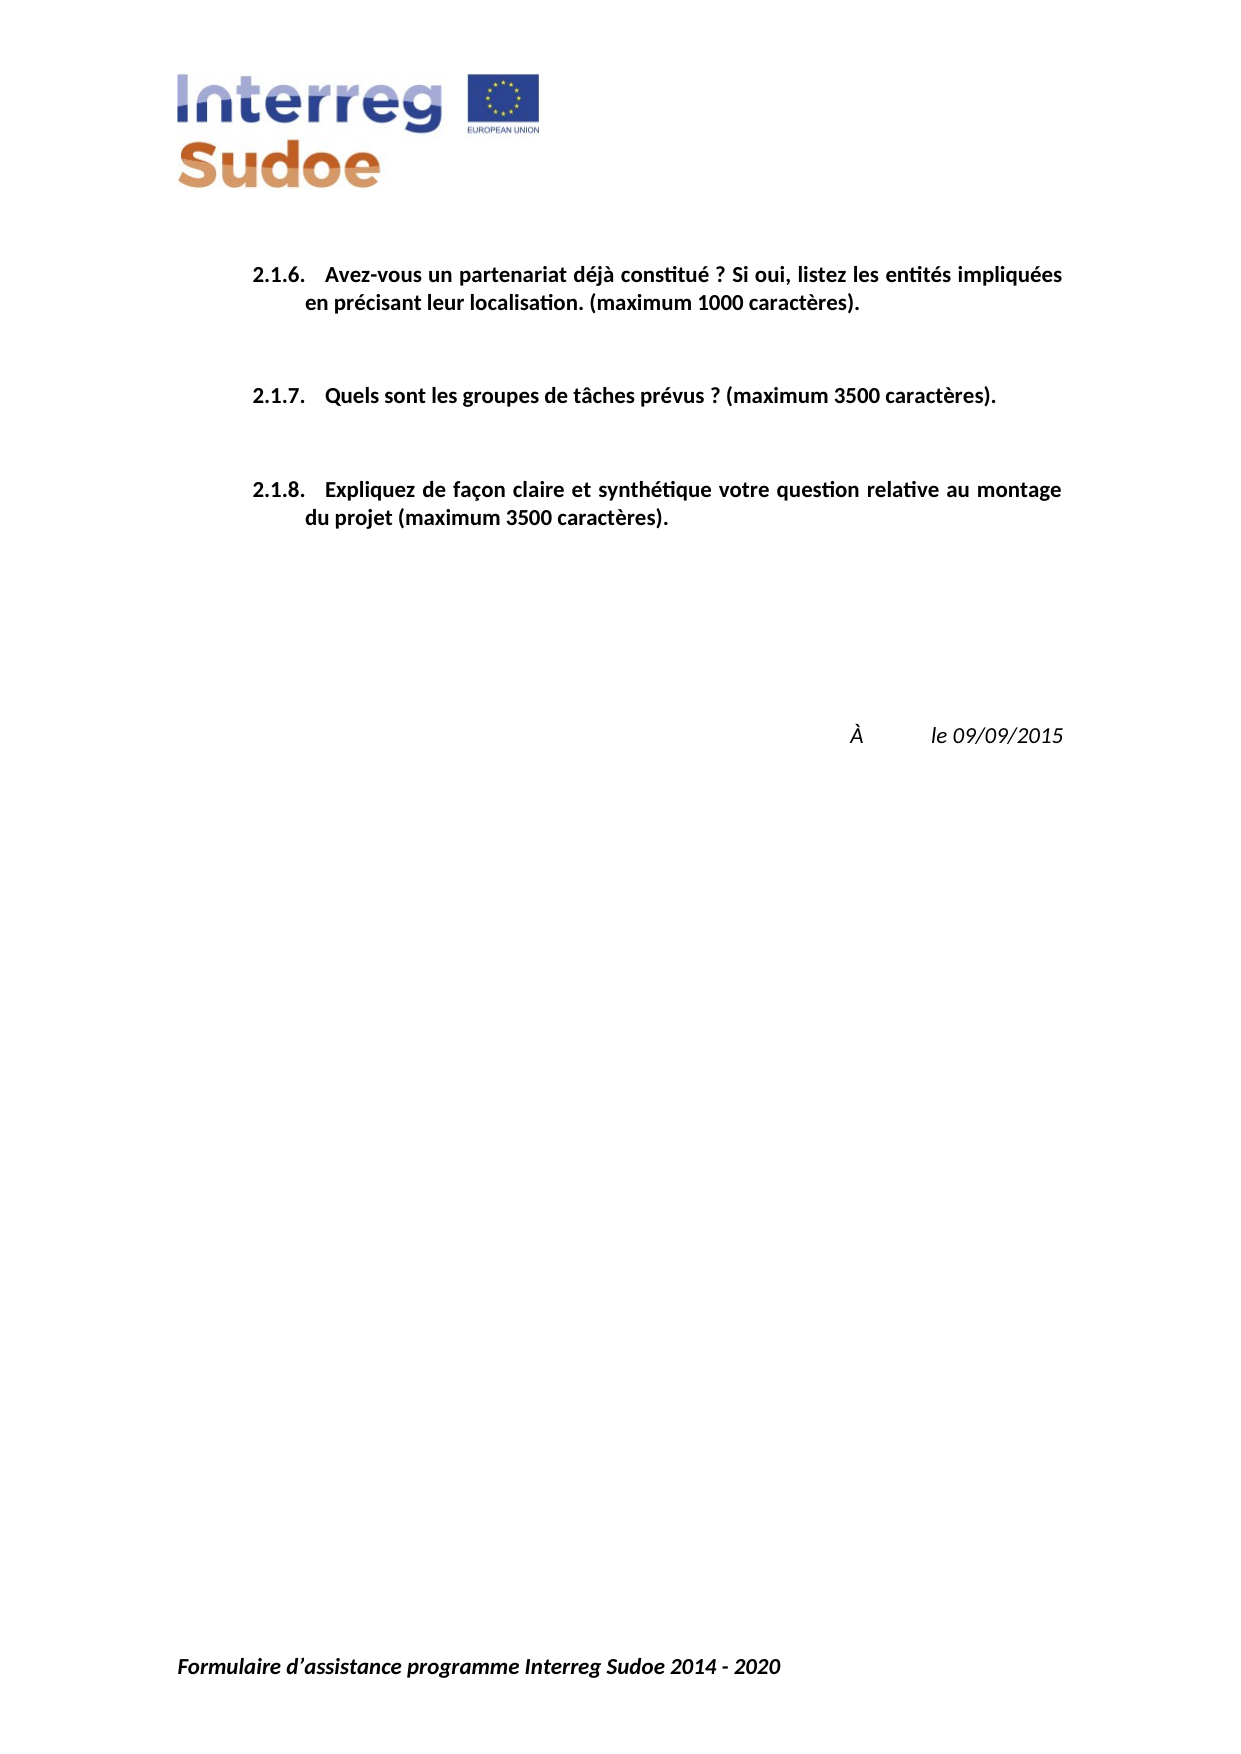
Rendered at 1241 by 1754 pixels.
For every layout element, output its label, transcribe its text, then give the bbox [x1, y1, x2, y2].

list À le 09/09/2015 [215, 721, 1063, 749]
list Quels sont les groupes de tâches prévus ? (maximum 3500 caractères). [252, 381, 1063, 409]
picture [177, 73, 540, 189]
list Expliquez de façon claire et synthétique votre question relative au montage du projet (maximum 3500 caractères). [252, 475, 1063, 531]
list Avez-vous un partenariat déjà constitué ? Si oui, listez les entités impliquées en précisant leur localisation. (maximum 1000 caractères). [252, 260, 1063, 316]
